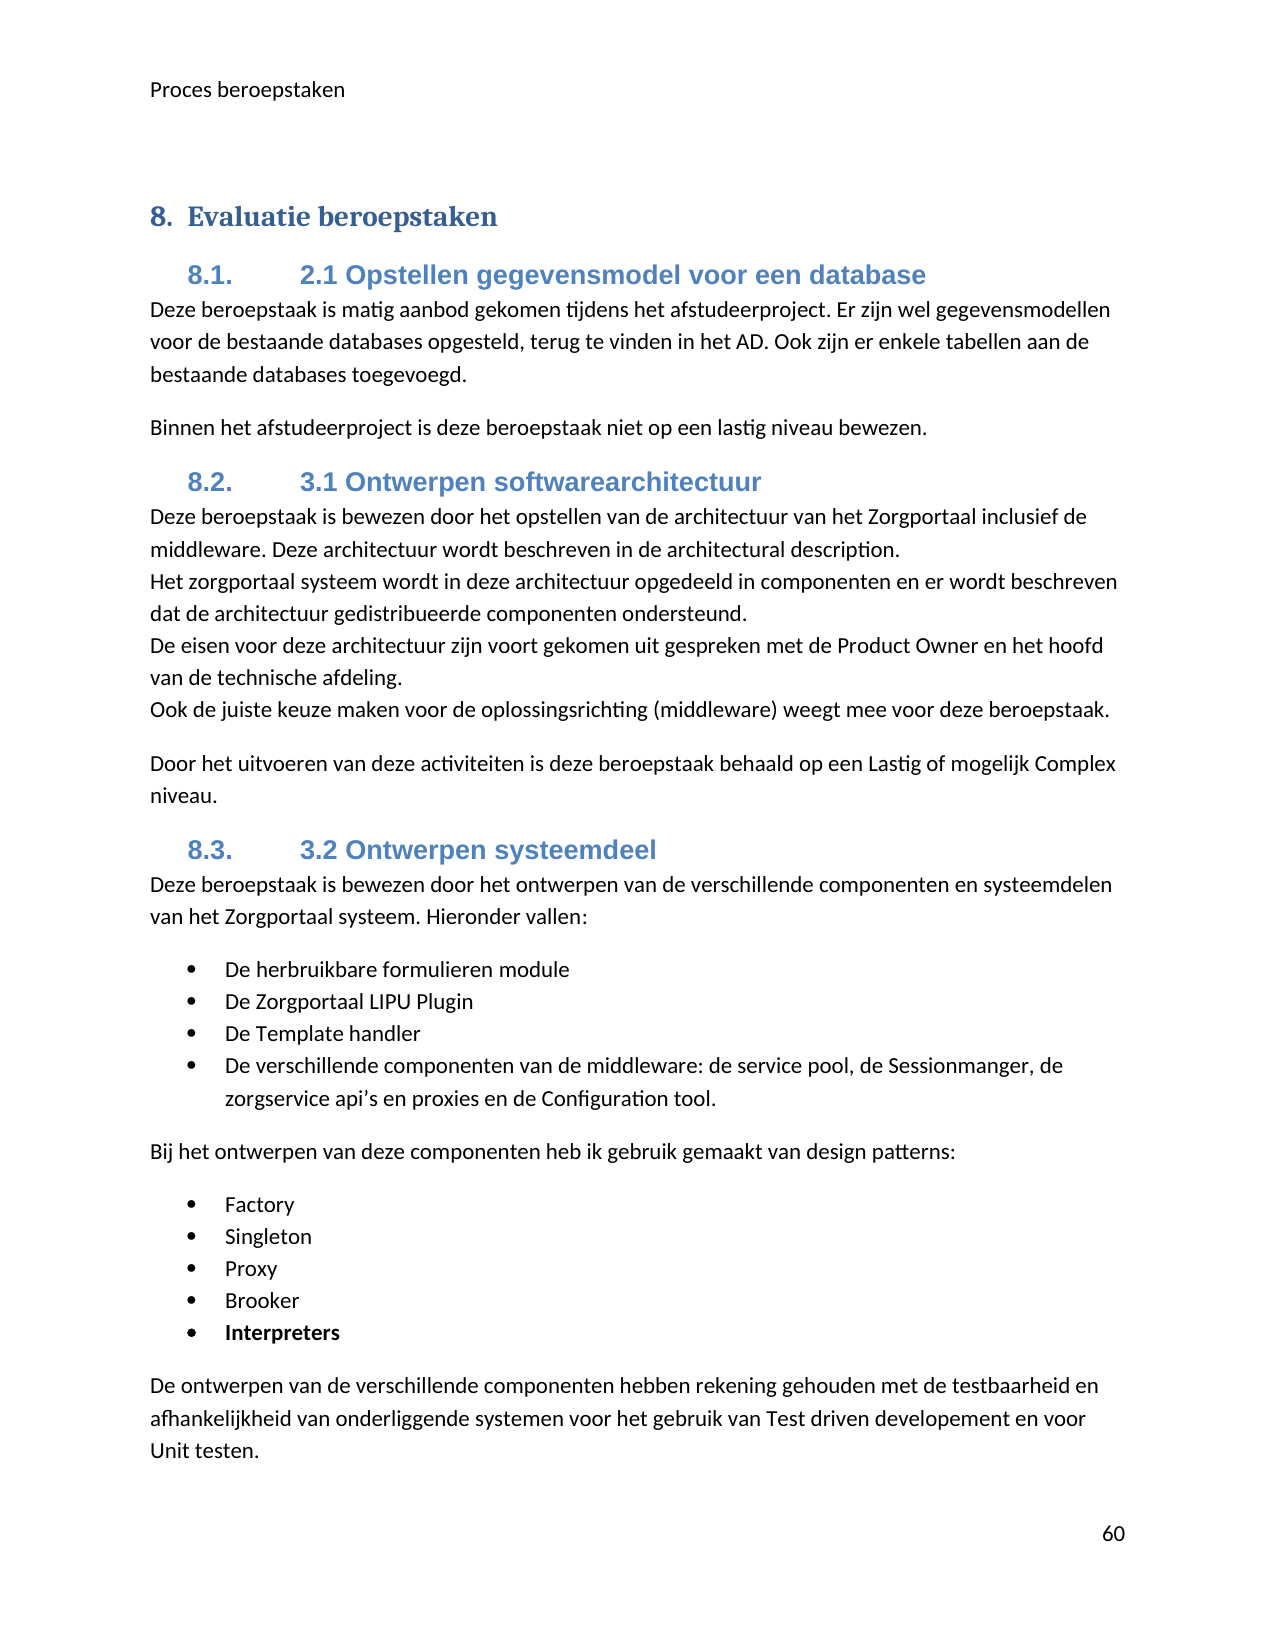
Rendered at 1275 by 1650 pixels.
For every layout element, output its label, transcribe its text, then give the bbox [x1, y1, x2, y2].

list De verschillende componenten van de middleware: de service pool, de Sessionmanger, de zorgservice api’s en proxies en de Configuration tool. [187, 1052, 1125, 1112]
subtitle 2.1 Opstellen gegevensmodel voor een database [187, 259, 1125, 291]
list Interpreters [187, 1318, 1125, 1347]
list De herbruikbare formulieren module [187, 955, 1125, 983]
subtitle 3.1 Ontwerpen softwarearchitectuur [187, 466, 1125, 497]
text De ontwerpen van de verschillende componenten hebben rekening gehouden met de testbaarheid en afhankelijkheid van onderliggende systemen voor het gebruik van Test driven developement en voor Unit testen. [150, 1372, 1125, 1464]
text Deze beroepstaak is bewezen door het ontwerpen van de verschillende componenten en systeemdelen van het Zorgportaal systeem. Hieronder vallen: [150, 870, 1125, 930]
text Deze beroepstaak is bewezen door het opstellen van de architectuur van het Zorgportaal inclusief de middleware. Deze architectuur wordt beschreven in de architectural description. Het zorgportaal systeem wordt in deze architectuur opgedeeld in componenten en er wordt beschreven dat de architectuur gedistribueerde componenten ondersteund. De eisen voor deze architectuur zijn voort gekomen uit gespreken met de Product Owner en het hoofd van de technische afdeling. Ook de juiste keuze maken voor de oplossingsrichting (middleware) weegt mee voor deze beroepstaak. [150, 502, 1125, 724]
text Binnen het afstudeerproject is deze beroepstaak niet op een lastig niveau bewezen. [150, 413, 1125, 441]
text Door het uitvoeren van deze activiteiten is deze beroepstaak behaald op een Lastig of mogelijk Complex niveau. [150, 749, 1125, 809]
list De Template handler [187, 1019, 1125, 1047]
subtitle Evaluatie beroepstaken [150, 200, 1125, 233]
list De Zorgportaal LIPU Plugin [187, 987, 1125, 1015]
list Singleton [187, 1222, 1125, 1250]
subtitle 3.2 Ontwerpen systeemdeel [187, 834, 1125, 865]
text Deze beroepstaak is matig aanbod gekomen tijdens het afstudeerproject. Er zijn wel gegevensmodellen voor de bestaande databases opgesteld, terug te vinden in het AD. Ook zijn er enkele tabellen aan de bestaande databases toegevoegd. [150, 295, 1125, 388]
list Factory [187, 1190, 1125, 1218]
text Bij het ontwerpen van deze componenten heb ik gebruik gemaakt van design patterns: [150, 1137, 1125, 1165]
list Proxy [187, 1254, 1125, 1282]
list Brooker [187, 1286, 1125, 1314]
